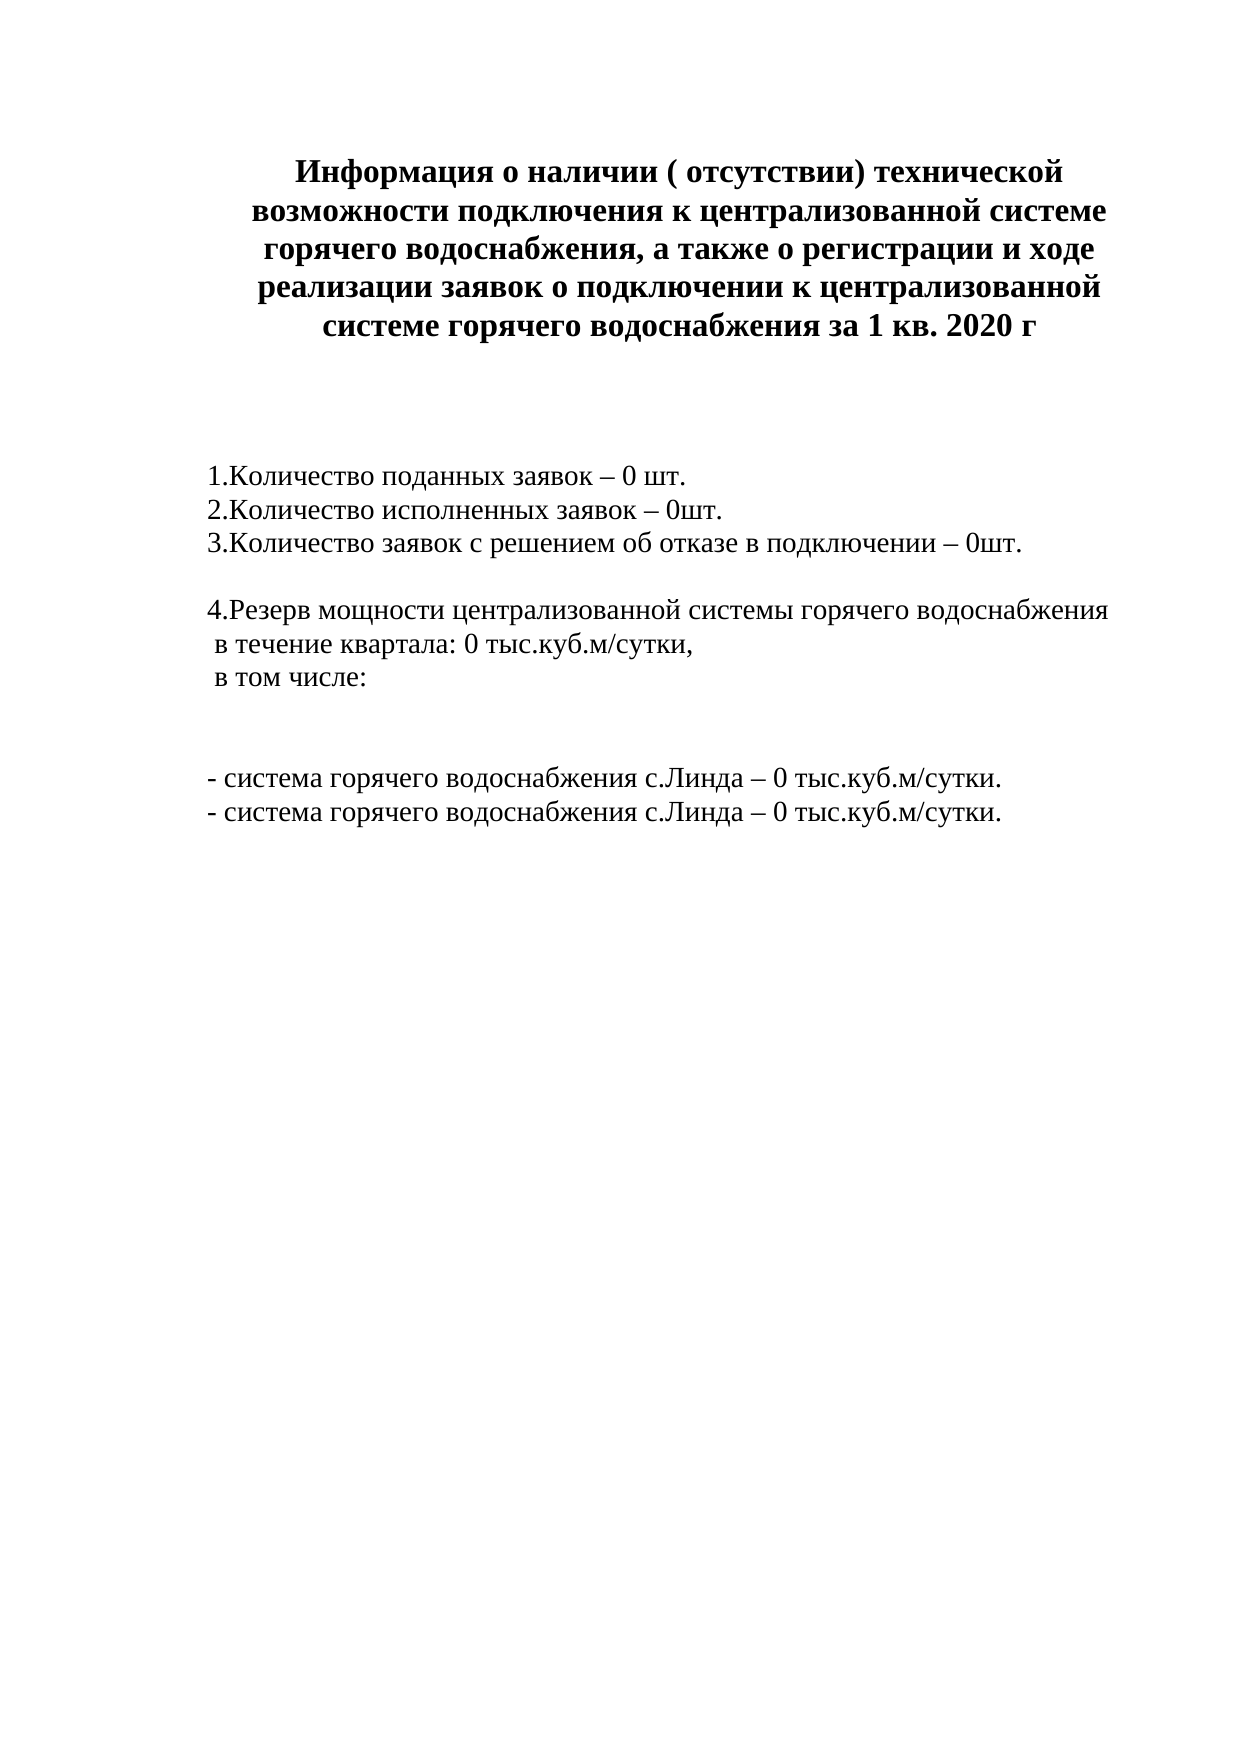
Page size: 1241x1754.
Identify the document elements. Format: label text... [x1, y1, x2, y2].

text 3.Количество заявок с решением об отказе в подключении – 0шт. [207, 525, 1152, 559]
text - система горячего водоснабжения с.Линда – 0 тыс.куб.м/сутки. [207, 794, 1152, 827]
text Информация о наличии ( отсутствии) технической возможности подключения к централизованной системе горячего водоснабжения, а также о регистрации и ходе реализации заявок о подключении к централизованной системе горячего водоснабжения за 1 кв. 2020 г [207, 152, 1152, 343]
text 2.Количество исполненных заявок – 0шт. [207, 492, 1152, 525]
text - система горячего водоснабжения с.Линда – 0 тыс.куб.м/сутки. [207, 760, 1152, 794]
text 1.Количество поданных заявок – 0 шт. [207, 458, 1152, 492]
text в том числе: [207, 659, 1152, 693]
text в течение квартала: 0 тыс.куб.м/сутки, [207, 626, 1152, 659]
text 4.Резерв мощности централизованной системы горячего водоснабжения [207, 592, 1152, 626]
